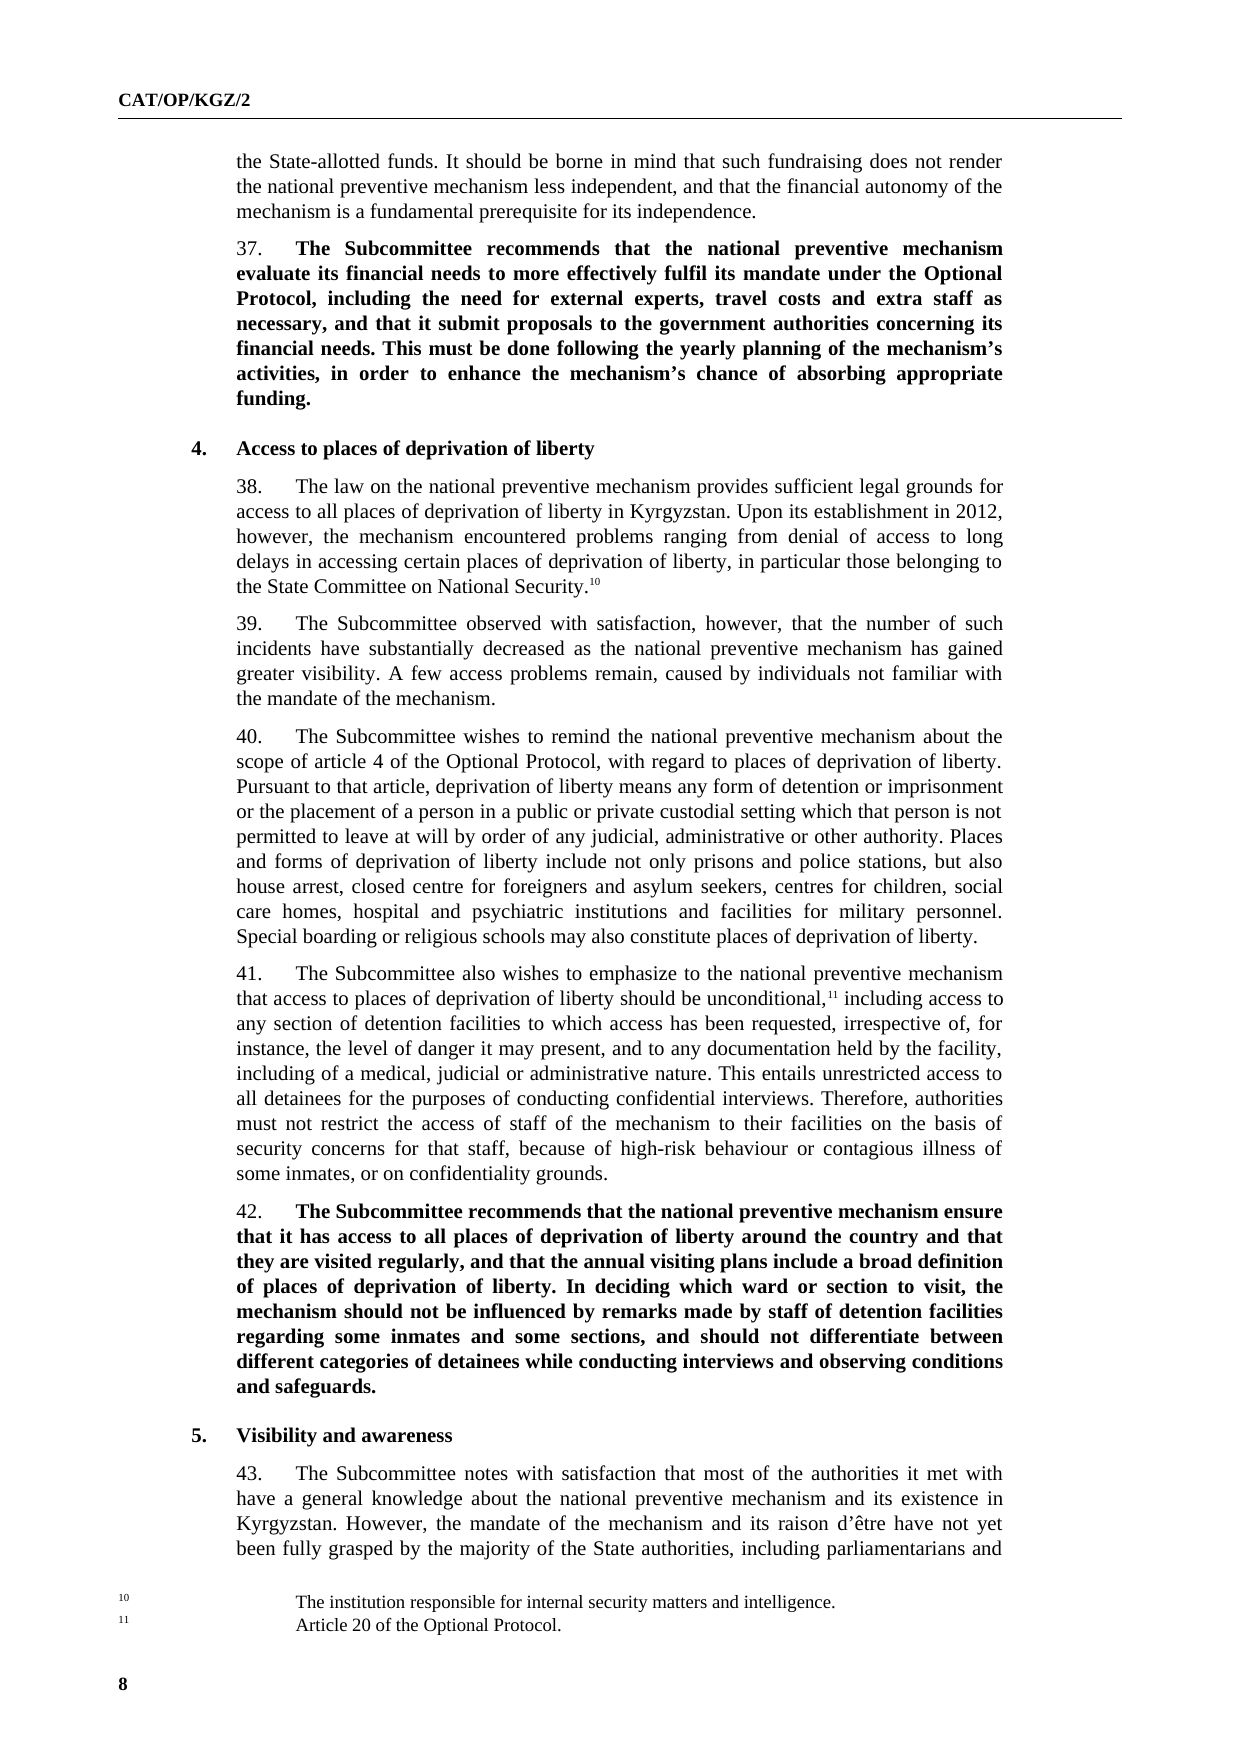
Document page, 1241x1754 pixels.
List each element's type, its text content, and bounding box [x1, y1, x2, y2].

text 37. The Subcommittee recommends that the national preventive mechanism evaluate its financial needs to more effectively fulfil its mandate under the Optional Protocol, including the need for external experts, travel costs and extra staff as necessary, and that it submit proposals to the government authorities concerning its financial needs. This must be done following the yearly planning of the mechanism’s activities, in order to enhance the mechanism’s chance of absorbing appropriate funding. [236, 235, 1004, 410]
text 39. The Subcommittee observed with satisfaction, however, that the number of such incidents have substantially decreased as the national preventive mechanism has gained greater visibility. A few access problems remain, caused by individuals not familiar with the mandate of the mechanism. [236, 610, 1004, 710]
text 40. The Subcommittee wishes to remind the national preventive mechanism about the scope of article 4 of the Optional Protocol, with regard to places of deprivation of liberty. Pursuant to that article, deprivation of liberty means any form of detention or imprisonment or the placement of a person in a public or private custodial setting which that person is not permitted to leave at will by order of any judicial, administrative or other authority. Places and forms of deprivation of liberty include not only prisons and police stations, but also house arrest, closed centre for foreigners and asylum seekers, centres for children, social care homes, hospital and psychiatric institutions and facilities for military personnel. Special boarding or religious schools may also constitute places of deprivation of liberty. [236, 723, 1004, 948]
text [236, 1460, 1004, 1560]
text 38. The law on the national preventive mechanism provides sufficient legal grounds for access to all places of deprivation of liberty in Kyrgyzstan. Upon its establishment in 2012, however, the mechanism encountered problems ranging from denial of access to long delays in accessing certain places of deprivation of liberty, in particular those belonging to the State Committee on National Security. [236, 473, 1004, 598]
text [236, 148, 1004, 223]
text 5. Visibility and awareness [118, 1423, 1004, 1448]
text 42. The Subcommittee recommends that the national preventive mechanism ensure that it has access to all places of deprivation of liberty around the country and that they are visited regularly, and that the annual visiting plans include a broad definition of places of deprivation of liberty. In deciding which ward or section to visit, the mechanism should not be influenced by remarks made by staff of detention facilities regarding some inmates and some sections, and should not differentiate between different categories of detainees while conducting interviews and observing conditions and safeguards. [236, 1198, 1004, 1398]
text 41. The Subcommittee also wishes to emphasize to the national preventive mechanism that access to places of deprivation of liberty should be unconditional, including access to any section of detention facilities to which access has been requested, irrespective of, for instance, the level of danger it may present, and to any documentation held by the facility, including of a medical, judicial or administrative nature. This entails unrestricted access to all detainees for the purposes of conducting confidential interviews. Therefore, authorities must not restrict the access of staff of the mechanism to their facilities on the basis of security concerns for that staff, because of high-risk behaviour or contagious illness of some inmates, or on confidentiality grounds. [236, 960, 1004, 1185]
text 4. Access to places of deprivation of liberty [118, 435, 1004, 460]
